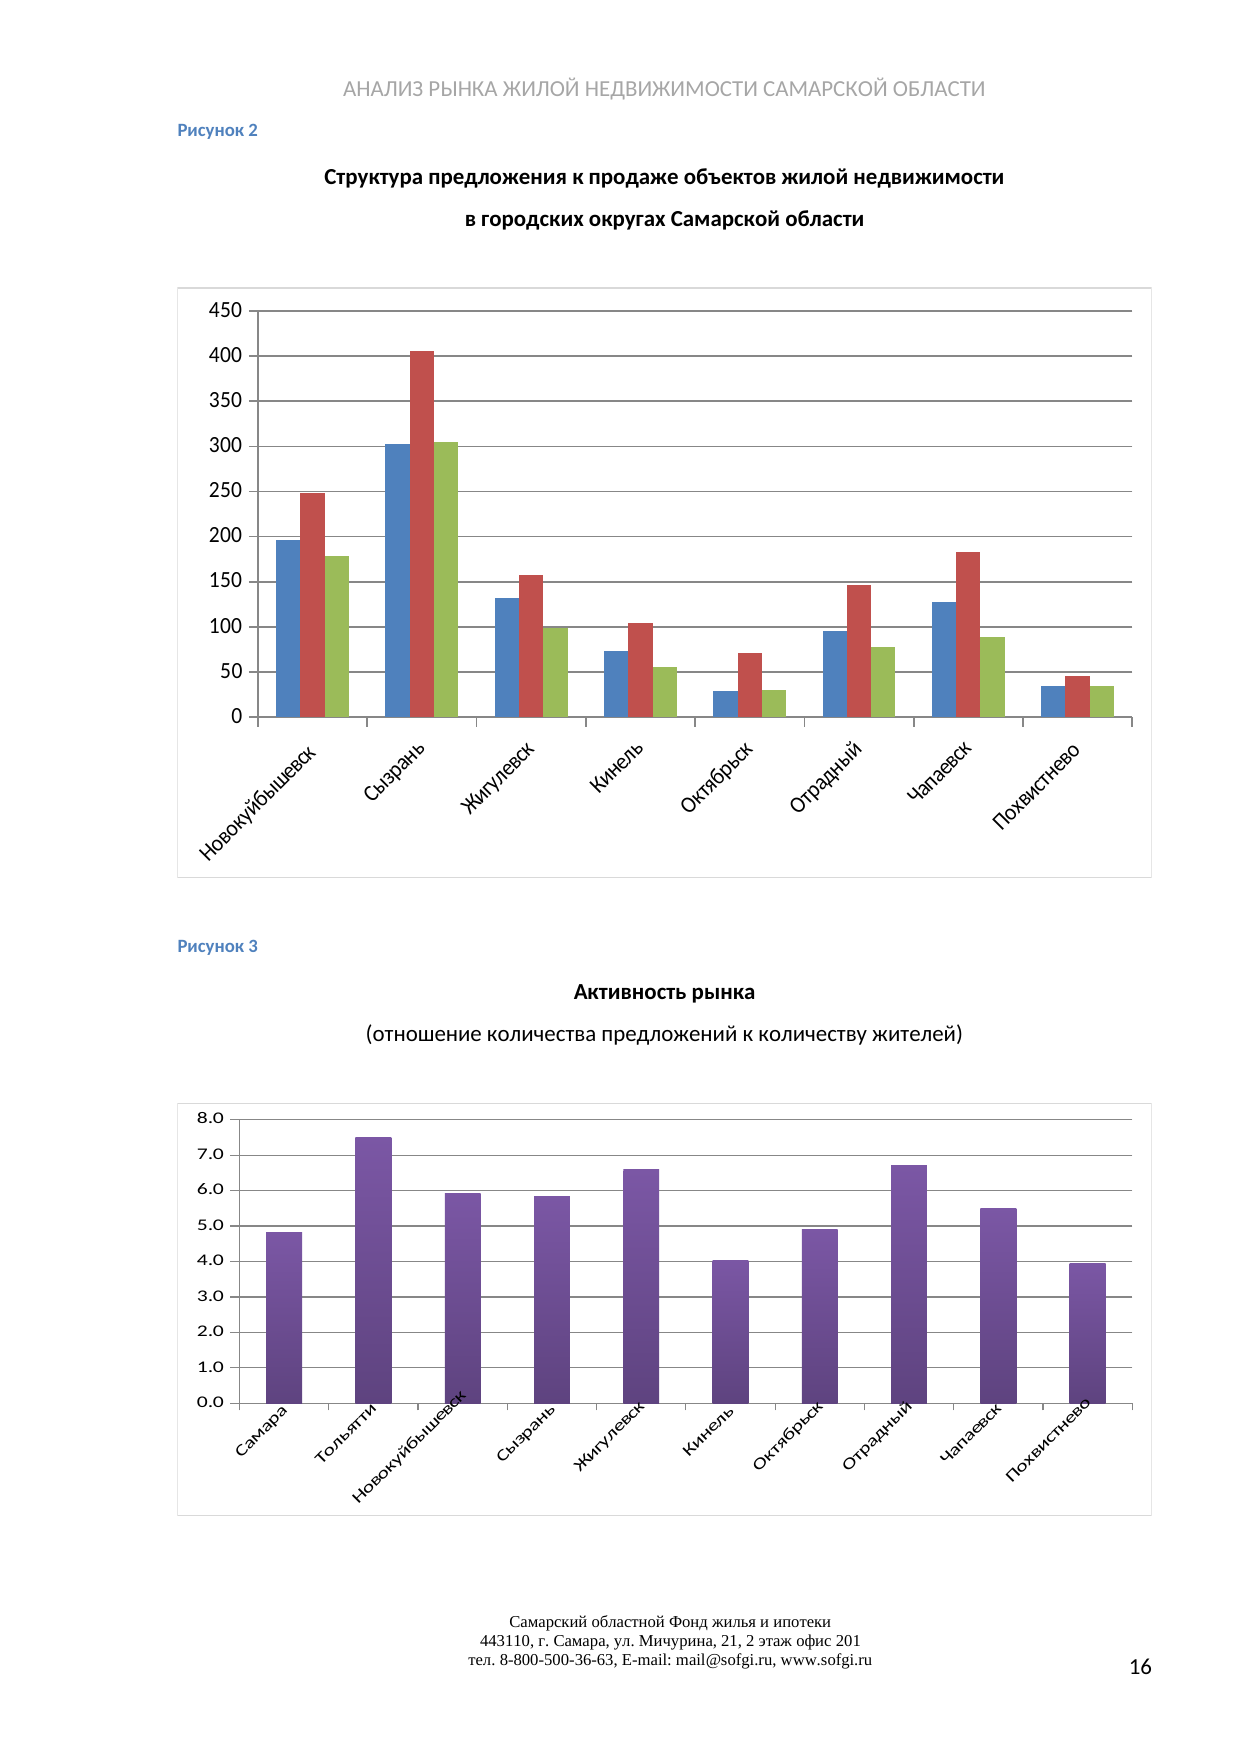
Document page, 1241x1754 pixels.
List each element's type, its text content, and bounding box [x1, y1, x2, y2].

text Активность рынка [177, 977, 1152, 1006]
text (отношение количества предложений к количеству жителей) [177, 1019, 1152, 1047]
text Рисунок [177, 934, 1152, 957]
text Рисунок [177, 118, 1152, 141]
text Структура предложения к продаже объектов жилой недвижимости в городских округах Самарской области [177, 162, 1152, 232]
